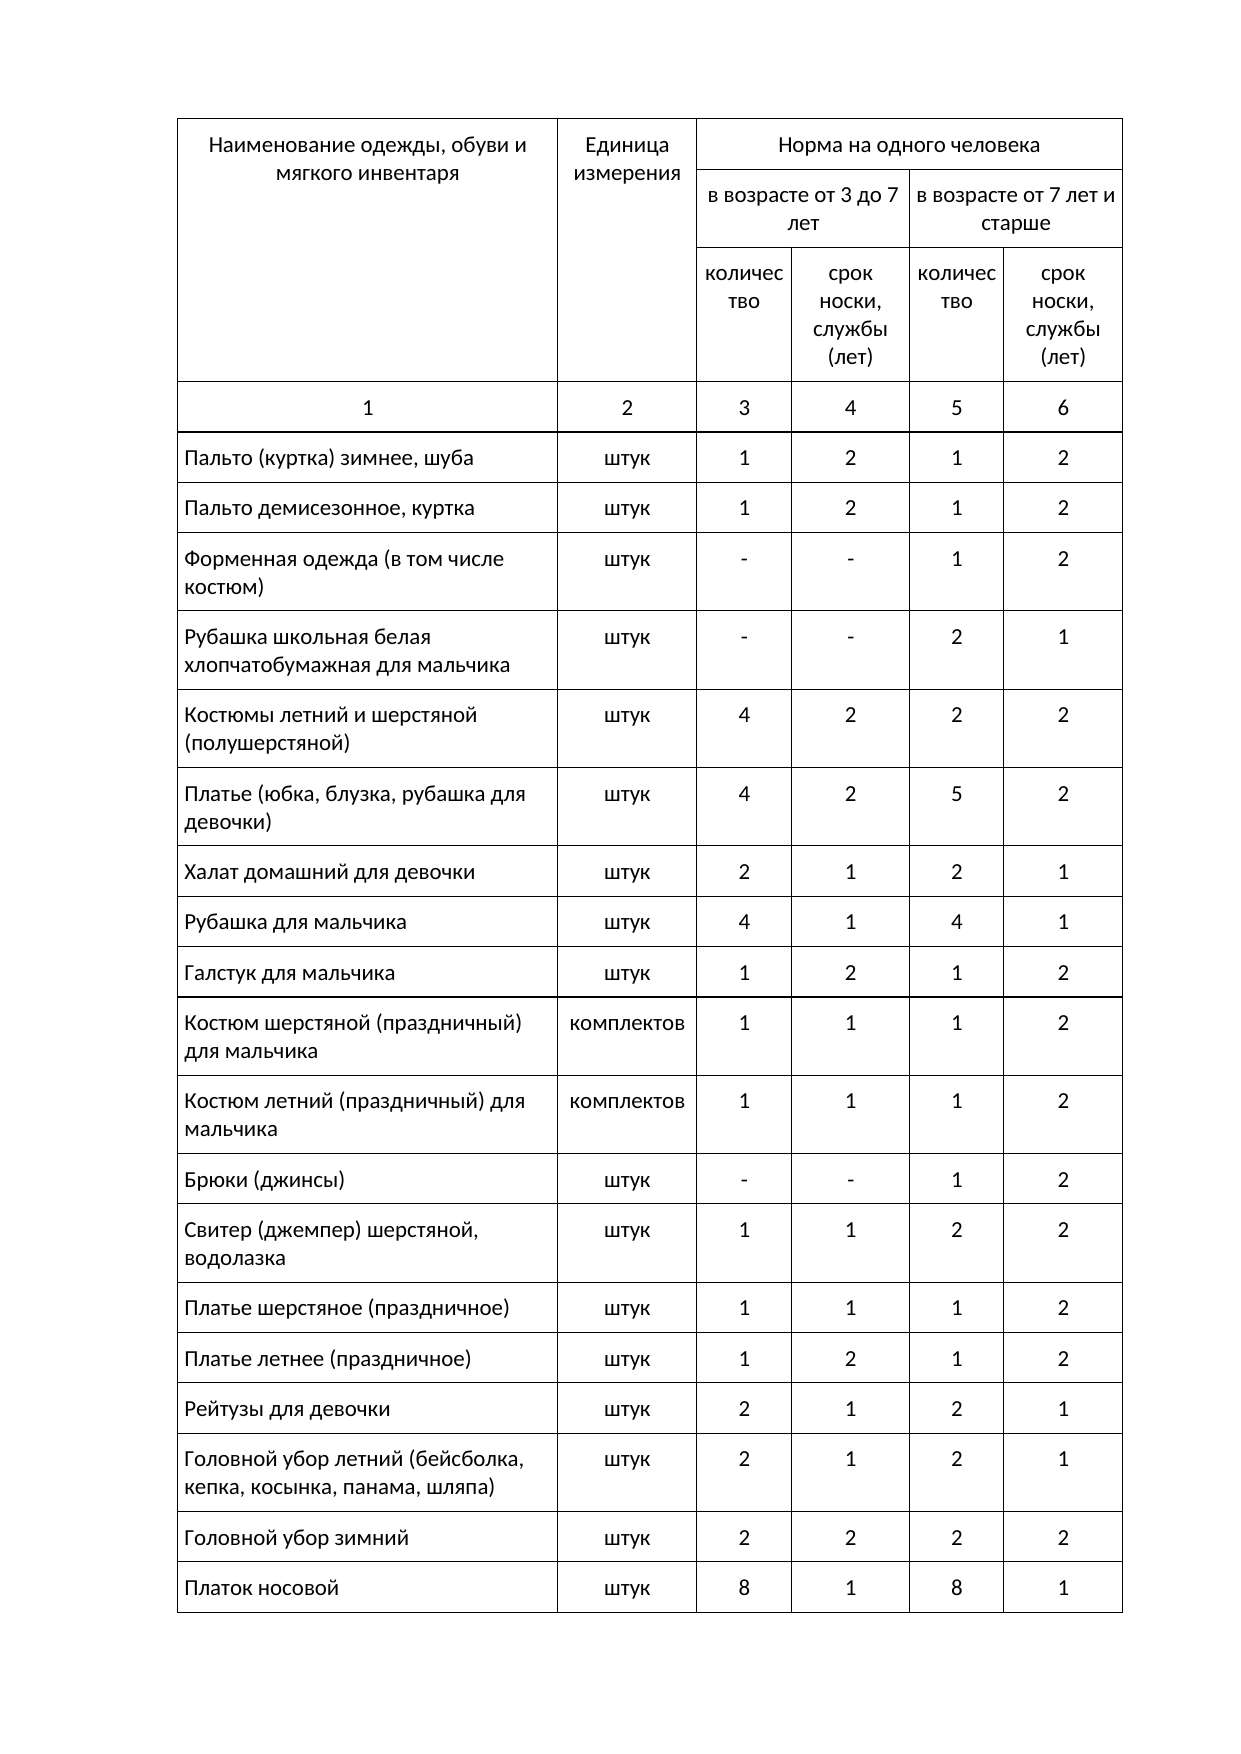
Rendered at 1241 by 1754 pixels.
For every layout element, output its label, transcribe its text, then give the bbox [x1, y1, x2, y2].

table_cell 2 [792, 483, 909, 532]
table_cell 1 [910, 1154, 1003, 1203]
table_cell 2 [910, 1204, 1003, 1282]
table_cell 2 [697, 846, 791, 896]
table_cell 2 [792, 768, 909, 845]
table_cell Костюмы летний и шерстяной (полушерстяной) [178, 690, 557, 767]
table_cell 1 [697, 998, 791, 1075]
table_cell Платье шерстяное (праздничное) [178, 1283, 557, 1332]
table_cell Свитер (джемпер) шерстяной, водолазка [178, 1204, 557, 1282]
table_cell штук [558, 483, 696, 532]
table_cell Головной убор летний (бейсболка, кепка, косынка, панама, шляпа) [178, 1434, 557, 1511]
table_cell штук [558, 897, 696, 946]
table_header Единица измерения [558, 119, 696, 381]
table_cell 2 [558, 382, 696, 431]
table_cell 1 [792, 1562, 909, 1612]
table_cell количество [697, 248, 791, 381]
table_cell - [697, 1154, 791, 1203]
table_cell 4 [792, 382, 909, 431]
table_cell 1 [910, 947, 1003, 996]
table_cell - [697, 533, 791, 610]
table_cell 8 [910, 1562, 1003, 1612]
table_cell 2 [697, 1383, 791, 1433]
table_cell 8 [697, 1562, 791, 1612]
table_cell комплектов [558, 1076, 696, 1153]
table_cell 1 [910, 533, 1003, 610]
table_cell 1 [697, 1333, 791, 1382]
table_cell 2 [1004, 690, 1122, 767]
table_cell 4 [697, 897, 791, 946]
table_cell Платье летнее (праздничное) [178, 1333, 557, 1382]
table_cell штук [558, 1383, 696, 1433]
table_cell 2 [1004, 1512, 1122, 1561]
table_cell 2 [1004, 1154, 1122, 1203]
table_cell штук [558, 690, 696, 767]
table_cell Халат домашний для девочки [178, 846, 557, 896]
table_cell штук [558, 1434, 696, 1511]
table_cell 1 [1004, 611, 1122, 689]
table_cell 2 [910, 1383, 1003, 1433]
table_cell в возрасте от 7 лет и старше [910, 170, 1122, 247]
table_cell 1 [792, 1383, 909, 1433]
table_cell комплектов [558, 998, 696, 1075]
table_cell 2 [697, 1434, 791, 1511]
table_cell 1 [910, 1333, 1003, 1382]
table_cell 2 [1004, 1204, 1122, 1282]
table_cell 2 [910, 611, 1003, 689]
table_cell 2 [697, 1512, 791, 1561]
table_cell 2 [910, 690, 1003, 767]
table_cell 2 [792, 690, 909, 767]
table_cell - [792, 611, 909, 689]
table_cell 1 [1004, 1383, 1122, 1433]
table_cell 1 [910, 1076, 1003, 1153]
table_cell 2 [792, 1333, 909, 1382]
table_cell 1 [792, 1434, 909, 1511]
table_cell 2 [792, 433, 909, 482]
table_cell штук [558, 1283, 696, 1332]
table_cell штук [558, 1204, 696, 1282]
table_cell 2 [1004, 1283, 1122, 1332]
table_cell 1 [792, 1076, 909, 1153]
table_cell 1 [697, 483, 791, 532]
table_cell - [792, 1154, 909, 1203]
table_cell 1 [697, 433, 791, 482]
table_cell штук [558, 947, 696, 996]
table_cell 1 [1004, 1562, 1122, 1612]
table_cell Пальто (куртка) зимнее, шуба [178, 433, 557, 482]
table_cell 2 [1004, 483, 1122, 532]
table_cell в возрасте от 3 до 7 лет [697, 170, 909, 247]
table_cell Пальто демисезонное, куртка [178, 483, 557, 532]
table_cell - [792, 533, 909, 610]
table_cell 1 [792, 998, 909, 1075]
table_cell 2 [910, 1434, 1003, 1511]
table_cell 2 [1004, 1333, 1122, 1382]
table_cell 1 [792, 897, 909, 946]
table_cell 5 [910, 382, 1003, 431]
table_cell 2 [1004, 768, 1122, 845]
table_cell - [697, 611, 791, 689]
table_cell 2 [792, 947, 909, 996]
table_cell 2 [1004, 433, 1122, 482]
table_cell 1 [1004, 897, 1122, 946]
table_cell штук [558, 768, 696, 845]
table_cell 1 [910, 998, 1003, 1075]
table_cell штук [558, 846, 696, 896]
table_cell штук [558, 433, 696, 482]
table_cell 1 [910, 433, 1003, 482]
table_cell 1 [792, 1204, 909, 1282]
table_cell Рубашка для мальчика [178, 897, 557, 946]
table_cell Рубашка школьная белая хлопчатобумажная для мальчика [178, 611, 557, 689]
table_cell штук [558, 533, 696, 610]
table_cell срок носки, службы (лет) [792, 248, 909, 381]
table_cell Галстук для мальчика [178, 947, 557, 996]
table_cell 5 [910, 768, 1003, 845]
table_cell Рейтузы для девочки [178, 1383, 557, 1433]
table_cell срок носки, службы (лет) [1004, 248, 1122, 381]
table_cell 1 [910, 483, 1003, 532]
table_cell Брюки (джинсы) [178, 1154, 557, 1203]
table_cell Платье (юбка, блузка, рубашка для девочки) [178, 768, 557, 845]
table_cell Форменная одежда (в том числе костюм) [178, 533, 557, 610]
table_cell количество [910, 248, 1003, 381]
table_cell 4 [697, 768, 791, 845]
table_cell 2 [1004, 1076, 1122, 1153]
table_cell штук [558, 1512, 696, 1561]
table_cell 1 [697, 1076, 791, 1153]
table_cell 1 [1004, 846, 1122, 896]
table_cell Платок носовой [178, 1562, 557, 1612]
table_cell 1 [1004, 1434, 1122, 1511]
table_cell 2 [1004, 533, 1122, 610]
table_cell 1 [697, 1283, 791, 1332]
table_cell Головной убор зимний [178, 1512, 557, 1561]
table_cell 1 [910, 1283, 1003, 1332]
table_cell штук [558, 1333, 696, 1382]
table_cell 6 [1004, 382, 1122, 431]
table_cell 1 [697, 1204, 791, 1282]
table_cell Костюм шерстяной (праздничный) для мальчика [178, 998, 557, 1075]
table_cell 1 [792, 846, 909, 896]
table_cell штук [558, 1562, 696, 1612]
table_cell штук [558, 1154, 696, 1203]
table_cell 4 [910, 897, 1003, 946]
table_cell 2 [910, 1512, 1003, 1561]
table_cell 2 [1004, 998, 1122, 1075]
table_cell 2 [910, 846, 1003, 896]
table_cell 4 [697, 690, 791, 767]
table_cell Костюм летний (праздничный) для мальчика [178, 1076, 557, 1153]
table_cell 3 [697, 382, 791, 431]
table_cell 2 [1004, 947, 1122, 996]
table_cell штук [558, 611, 696, 689]
table_header Наименование одежды, обуви и мягкого инвентаря [178, 119, 557, 381]
table_cell 1 [178, 382, 557, 431]
table_header Норма на одного человека [697, 119, 1122, 168]
table_cell 2 [792, 1512, 909, 1561]
table_cell 1 [792, 1283, 909, 1332]
table_cell 1 [697, 947, 791, 996]
